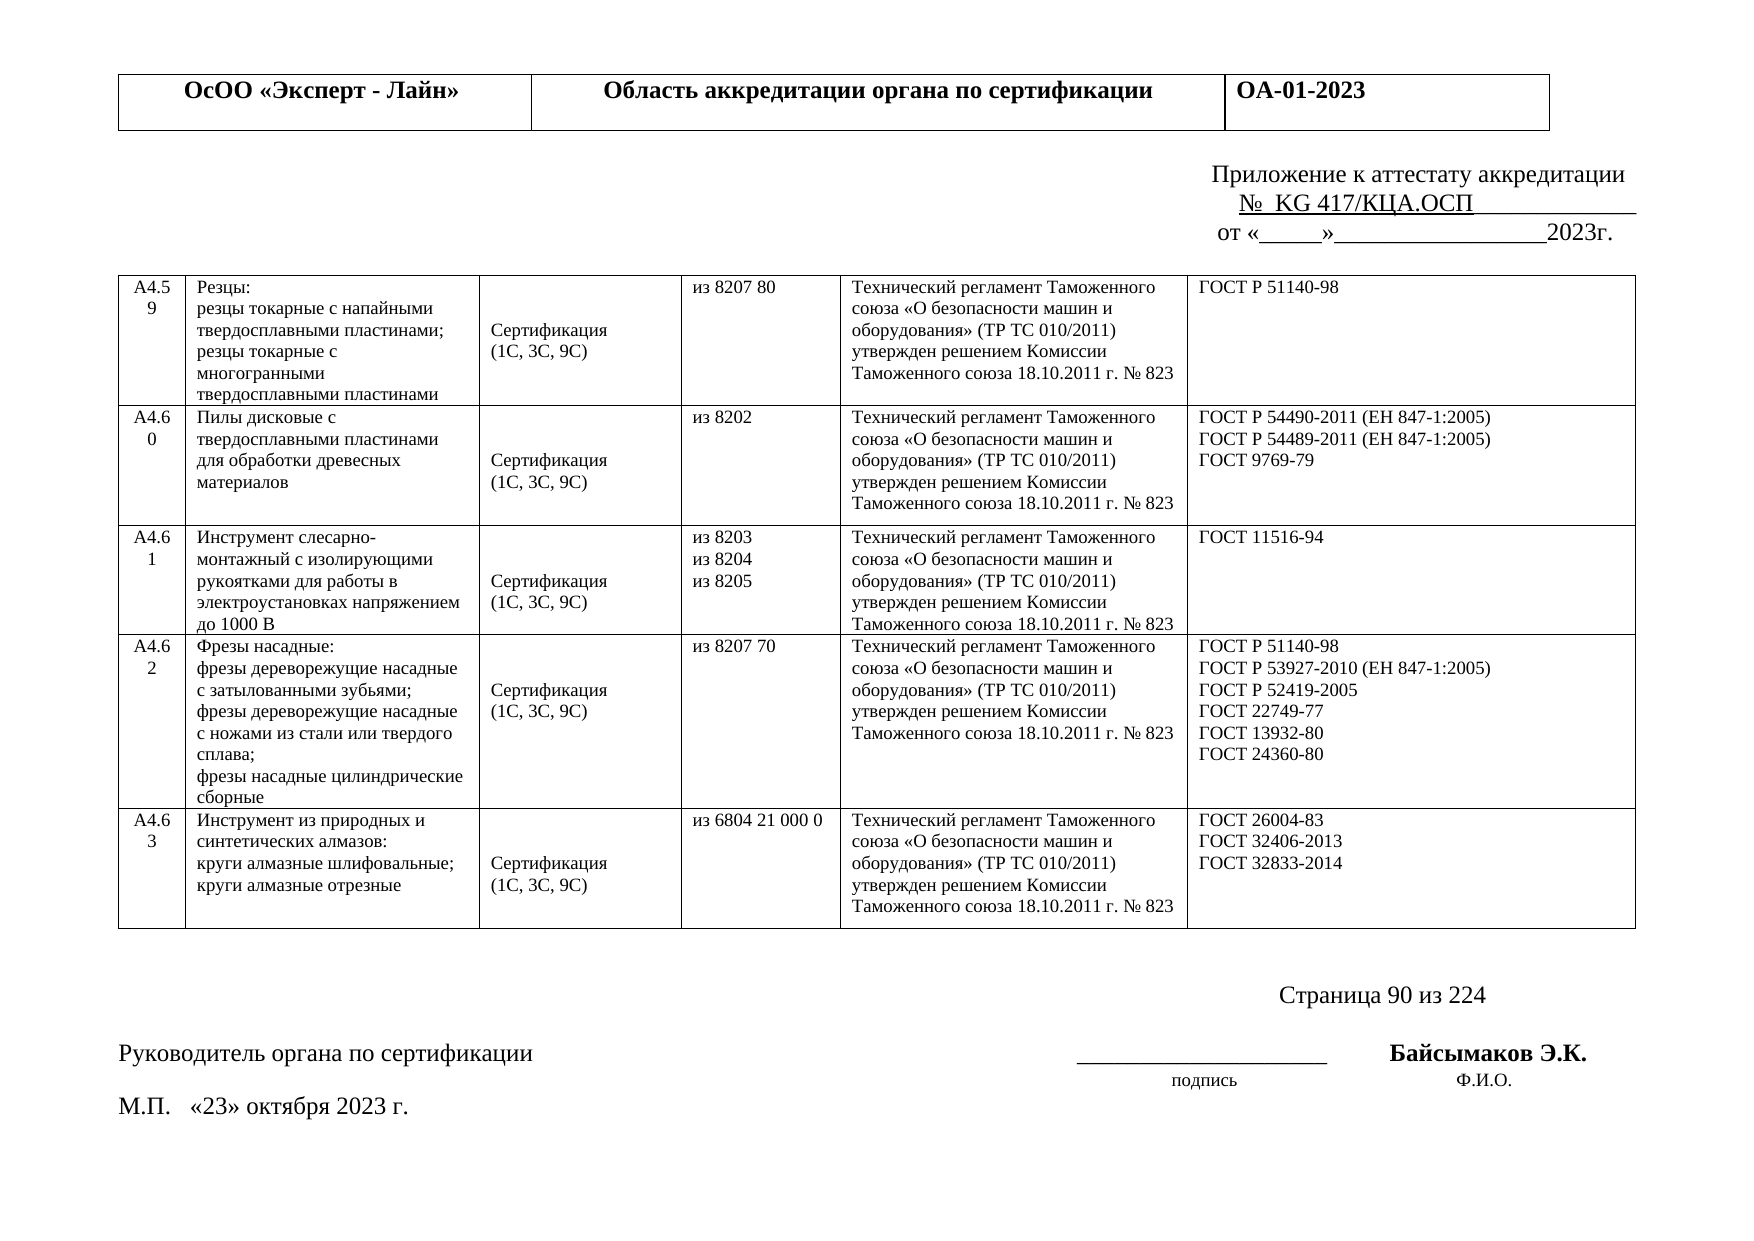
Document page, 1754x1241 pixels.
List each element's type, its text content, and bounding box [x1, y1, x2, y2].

table_cell ГОСТ Р 54490-2011 (ЕН 847-1:2005) ГОСТ Р 54489-2011 (ЕН 847-1:2005) ГОСТ 9769-79 [1188, 406, 1635, 525]
table_cell А4.62 [119, 635, 185, 808]
table_cell ГОСТ Р 51140-98 ГОСТ Р 53927-2010 (ЕН 847-1:2005) ГОСТ Р 52419-2005 ГОСТ 22749-77 ГОСТ 13932-80 ГОСТ 24360-80 [1188, 635, 1635, 808]
table_cell Резцы: резцы токарные с напайными твердосплавными пластинами; резцы токарные с многогранными твердосплавными пластинами [186, 276, 479, 405]
table_cell Сертификация (1С, 3С, 9С) [480, 406, 681, 525]
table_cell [480, 276, 681, 405]
table_cell Сертификация (1С, 3С, 9С) [480, 526, 681, 634]
table_cell А4.61 [119, 526, 185, 634]
table_cell А4.59 [119, 276, 185, 405]
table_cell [841, 276, 1187, 405]
table_cell Сертификация (1С, 3С, 9С) [480, 635, 681, 808]
table_cell из 8202 [682, 406, 840, 525]
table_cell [841, 809, 1187, 928]
table_cell А4.60 [119, 406, 185, 525]
table_cell из 8207 70 [682, 635, 840, 808]
table_cell Инструмент слесарно-монтажный с изолирующими рукоятками для работы в электроустановках напряжением до 1000 В [186, 526, 479, 634]
table_cell из 8207 80 [682, 276, 840, 405]
table_cell ГОСТ Р 51140-98 [1188, 276, 1635, 405]
table_cell А4.63 [119, 809, 185, 928]
table_cell ГОСТ 11516-94 [1188, 526, 1635, 634]
table_cell из 8203 из 8204 из 8205 [682, 526, 840, 634]
table_cell ГОСТ 26004-83 ГОСТ 32406-2013 ГОСТ 32833-2014 [1188, 809, 1635, 928]
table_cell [480, 809, 681, 928]
table_cell Инструмент из природных и синтетических алмазов: круги алмазные шлифовальные; круги алмазные отрезные [186, 809, 479, 928]
table_cell из 6804 21 000 0 [682, 809, 840, 928]
table_cell Фрезы насадные: фрезы дереворежущие насадные с затылованными зубьями; фрезы дереворежущие насадные с ножами из стали или твердого сплава; фрезы насадные цилиндрические сборные [186, 635, 479, 808]
table_cell Пилы дисковые с твердосплавными пластинами для обработки древесных материалов [186, 406, 479, 525]
